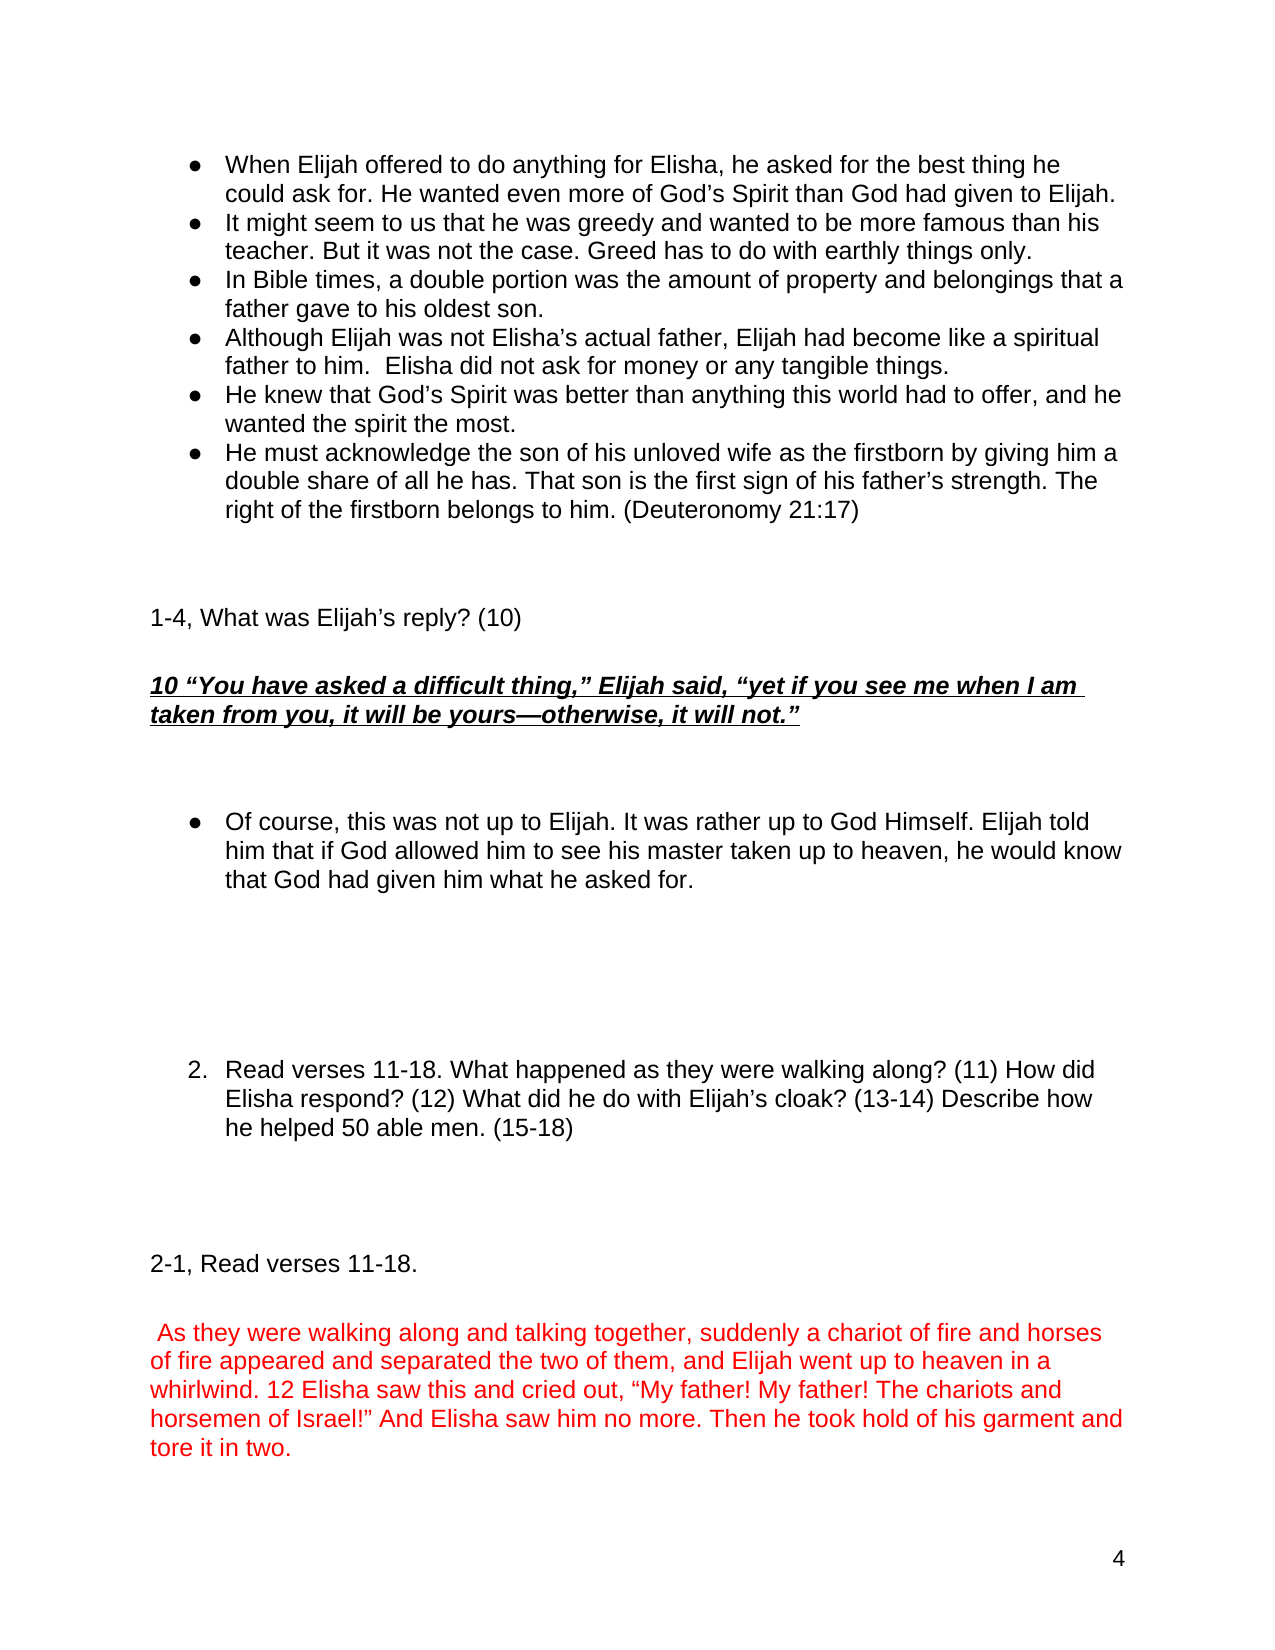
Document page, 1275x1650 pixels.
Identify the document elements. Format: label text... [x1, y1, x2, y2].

list He knew that God’s Spirit was better than anything this world had to offer, and he wanted the spirit the most. [187, 380, 1125, 437]
list In Bible times, a double portion was the amount of property and belongings that a father gave to his oldest son. [187, 265, 1125, 322]
list When Elijah offered to do anything for Elisha, he asked for the best thing he could ask for. He wanted even more of God’s Spirit than God had given to Elijah. [187, 150, 1125, 207]
text 10 “You have asked a difficult thing,” Elijah said, “yet if you see me when I am taken from you, it will be yours—otherwise, it will not.” [150, 671, 1125, 728]
list Although Elijah was not Elisha’s actual father, Elijah had become like a spiritual father to him. Elisha did not ask for money or any tangible things. [187, 322, 1125, 380]
text 1-4, What was Elijah’s reply? (10) [150, 602, 1125, 631]
text 2-1, Read verses 11-18. [150, 1249, 1125, 1278]
list It might seem to us that he was greedy and wanted to be more famous than his teacher. But it was not the case. Greed has to do with earthly things only. [187, 207, 1125, 265]
list Read verses 11-18. What happened as they were walking along? (11) How did Elisha respond? (12) What did he do with Elijah’s cloak? (13-14) Describe how he helped 50 able men. (15-18) [187, 1055, 1125, 1141]
text As they were walking along and talking together, suddenly a chariot of fire and horses of fire appeared and separated the two of them, and Elijah went up to heaven in a whirlwind. 12 Elisha saw this and cried out, “My father! My father! The chariots and horsemen of Israel!” And Elisha saw him no more. Then he took hold of his garment and tore it in two. [150, 1317, 1125, 1461]
list He must acknowledge the son of his unloved wife as the firstborn by giving him a double share of all he has. That son is the first sign of his father’s strength. The right of the firstborn belongs to him. (Deuteronomy 21:17) [187, 437, 1125, 524]
list Of course, this was not up to Elijah. It was rather up to God Himself. Elijah told him that if God allowed him to see his master taken up to heaven, he would know that God had given him what he asked for. [187, 807, 1125, 893]
